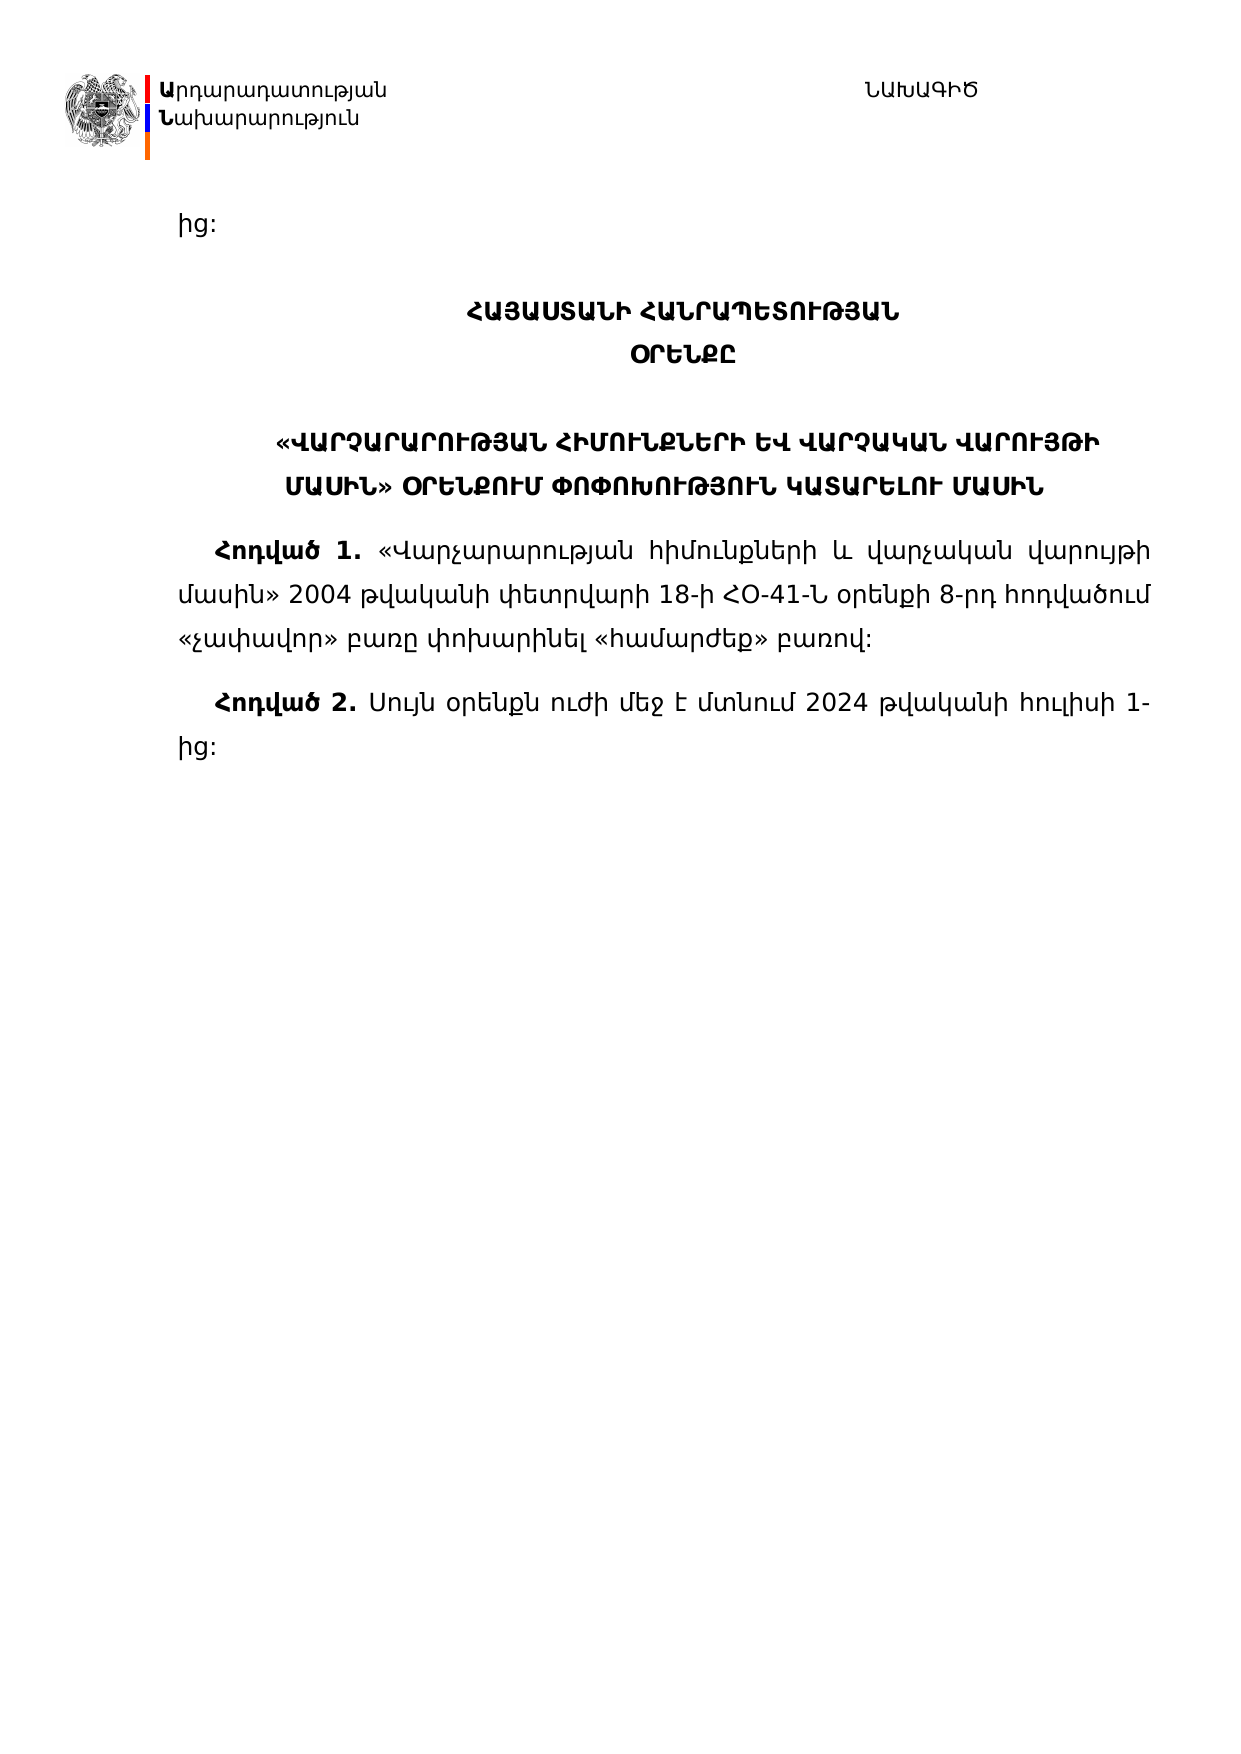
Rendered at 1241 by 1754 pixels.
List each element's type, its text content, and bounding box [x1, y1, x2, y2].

text ՕՐԵՆՔԸ [177, 341, 1152, 370]
text Հոդված 2. Uույն oրենքն ուժի մեջ է մտնում 2024 թվականի հուլիսի 1-ից: [177, 688, 1152, 761]
text Հոդված 1. «Վարչարարության հիմունքների և վարչական վարույթի մասին» 2004 թվականի փետրվարի 18-ի ՀՕ-41-Ն օրենքի 8-րդ հոդվածում «չափավոր» բառը փոխարինել «համարժեք» բառով: [177, 536, 1152, 580]
text Հոդված 1. «Վարչարարության հիմունքների և վարչական վարույթի մասին» 2004 թվականի փետրվարի 18-ի ՀՕ-41-Ն օրենքի 8-րդ հոդվածում «չափավոր» բառը փոխարինել «համարժեք» բառով: [177, 609, 1152, 653]
text ՀԱՅԱՍՏԱՆԻ ՀԱՆՐԱՊԵՏՈՒԹՅԱՆ [177, 297, 1152, 326]
text Հոդված 3. Uույն oրենքն ուժի մեջ է մտնում 2024 թվականի հուլիսի 1-ից: [177, 209, 1152, 238]
picture [64, 73, 140, 147]
text «ՎԱՐՉԱՐԱՐՈՒԹՅԱՆ ՀԻՄՈՒՆՔՆԵՐԻ ԵՎ ՎԱՐՉԱԿԱՆ ՎԱՐՈՒՅԹԻ ՄԱՍԻՆ» ՕՐԵՆՔՈՒՄ ՓՈՓՈԽՈՒԹՅՈՒՆ ԿԱՏԱՐԵԼՈՒ ՄԱՍԻՆ [177, 428, 1152, 501]
